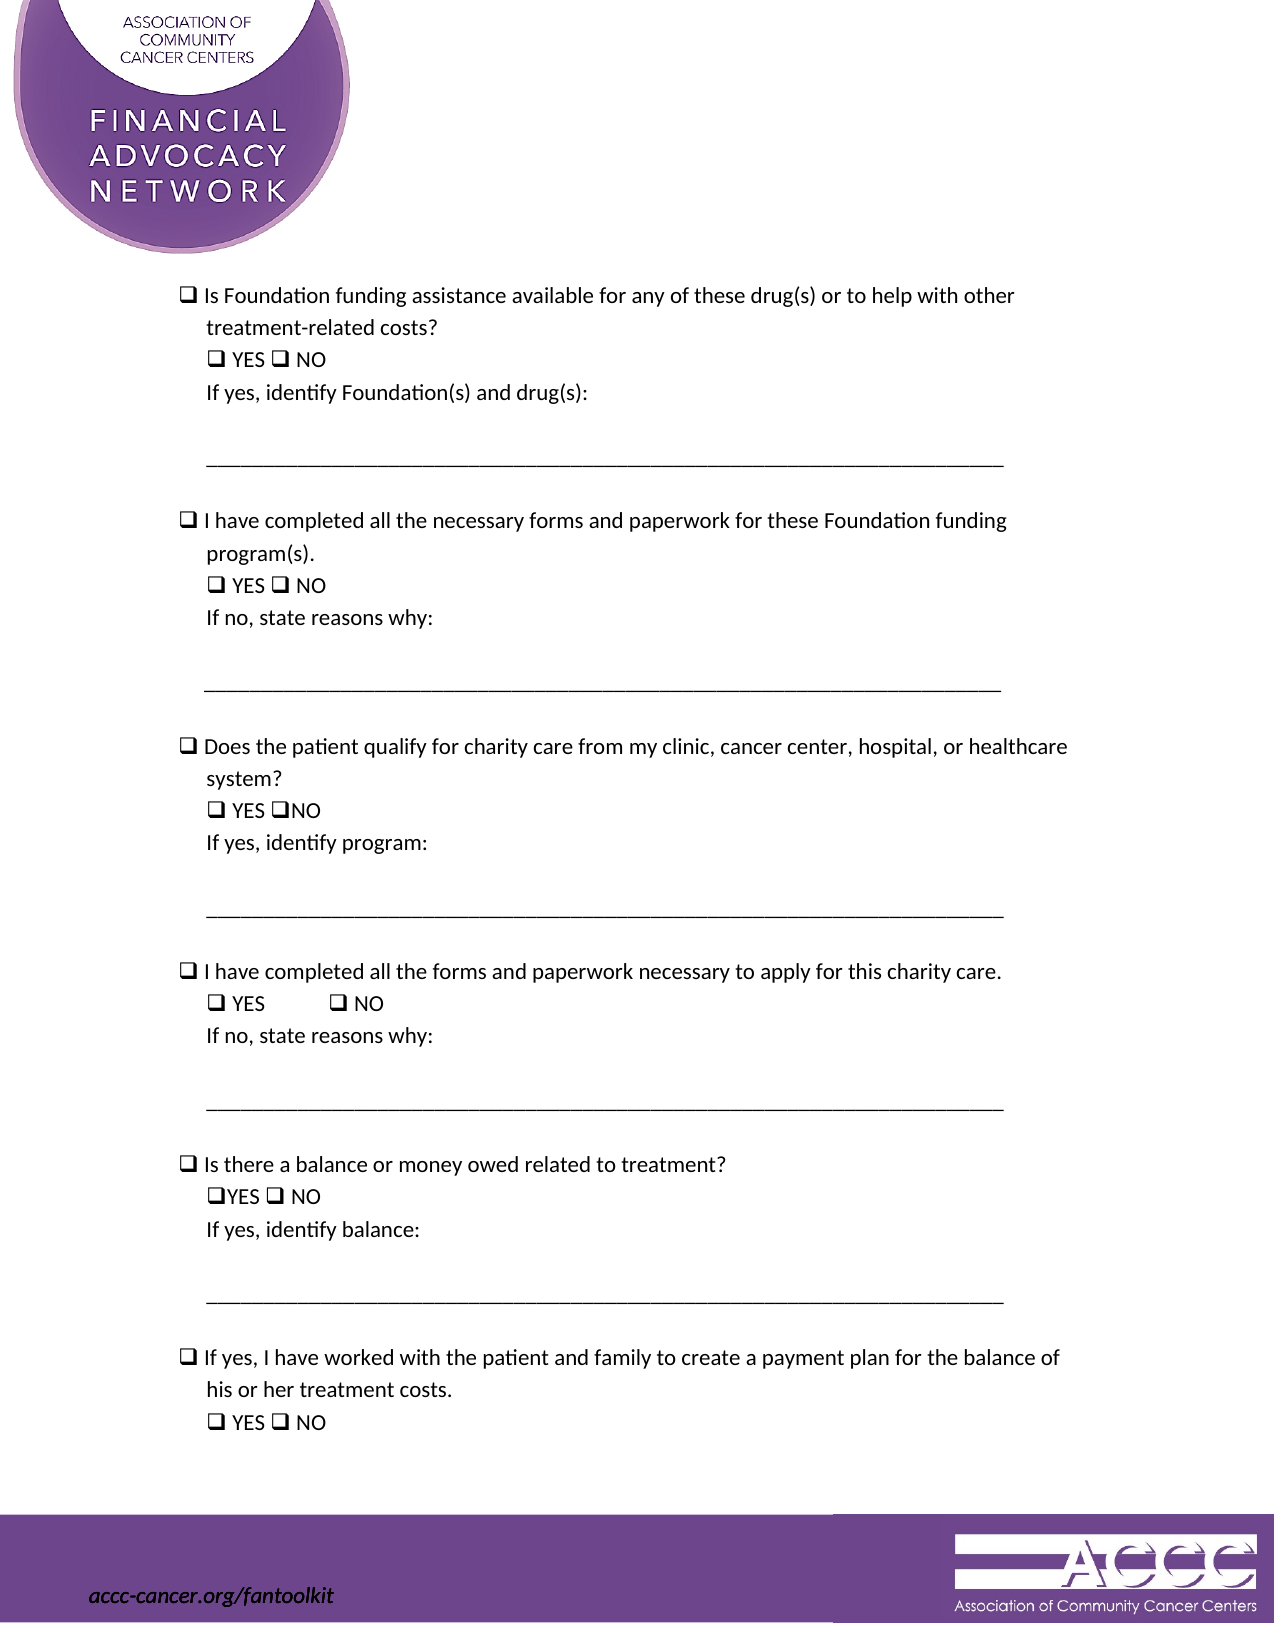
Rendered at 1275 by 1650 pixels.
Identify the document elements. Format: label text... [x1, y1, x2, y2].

text If yes, identify program: [178, 828, 1087, 856]
text If yes, identify balance: [206, 1215, 1087, 1243]
text If no, state reasons why: [178, 603, 1087, 631]
text ______________________________________________________________________ [178, 893, 1087, 921]
text YES NO [206, 989, 1087, 1017]
text Is there a balance or money owed related to treatment? [178, 1150, 1087, 1178]
text ______________________________________________________________________ [206, 1086, 1087, 1114]
text Is Foundation funding assistance available for any of these drug(s) or to help with other treatment-related costs? [178, 281, 1087, 341]
text YES NO [206, 346, 1087, 374]
text I have completed all the forms and paperwork necessary to apply for this charity care. [178, 957, 1087, 985]
picture [913, 1514, 1274, 1623]
text Does the patient qualify for charity care from my clinic, cancer center, hospital, or healthcare system? [178, 732, 1087, 792]
picture [1, 0, 358, 264]
text YES NO [178, 796, 1087, 824]
text If yes, I have worked with the patient and family to create a payment plan for the balance of his or her treatment costs. [178, 1343, 1087, 1404]
text YES NO [206, 1408, 1087, 1436]
text ______________________________________________________________________ [178, 667, 1087, 696]
text If no, state reasons why: [206, 1022, 1087, 1049]
text YES NO [206, 1182, 1087, 1211]
text I have completed all the necessary forms and paperwork for these Foundation funding program(s). [178, 507, 1087, 567]
text ______________________________________________________________________ [206, 442, 1087, 470]
text YES NO [178, 571, 1087, 599]
text If yes, identify Foundation(s) and drug(s): [206, 378, 1087, 406]
text ______________________________________________________________________ [206, 1279, 1087, 1307]
